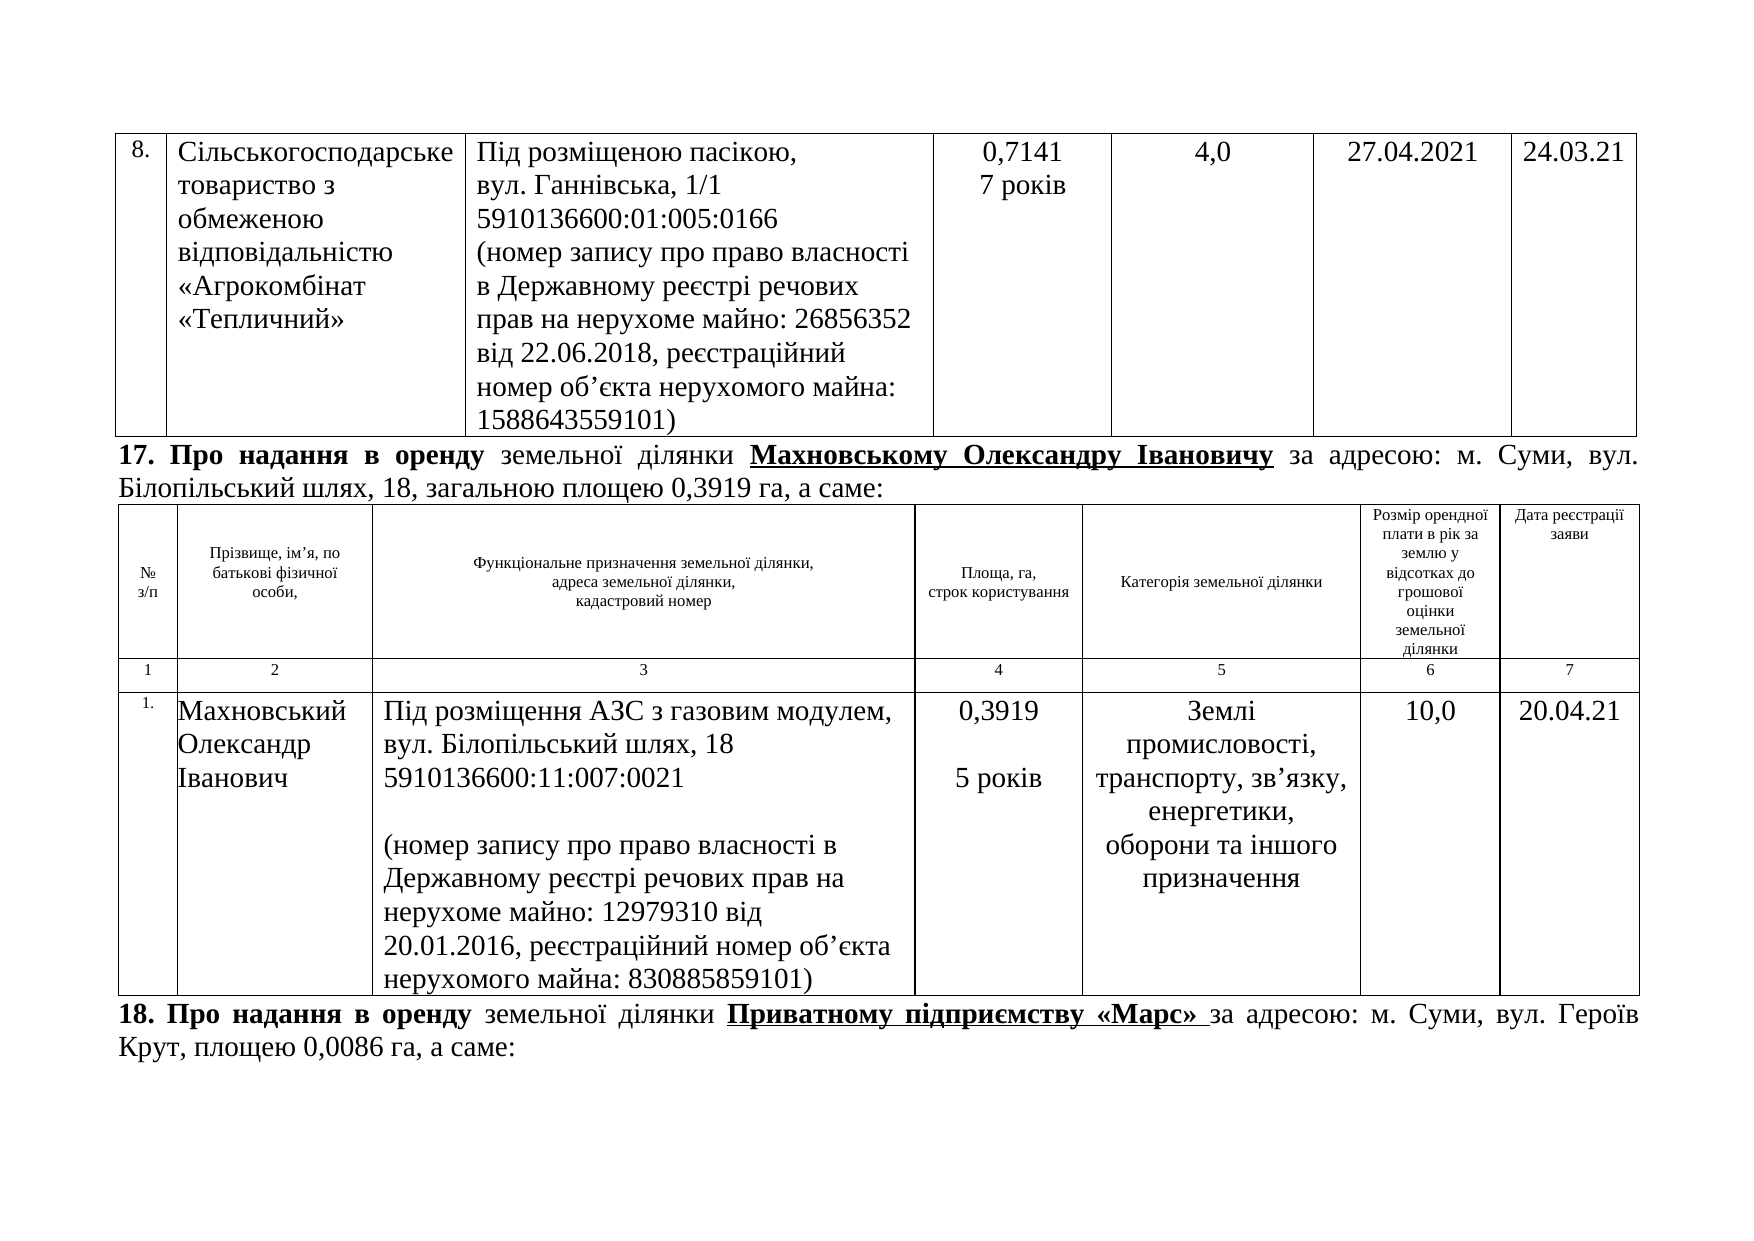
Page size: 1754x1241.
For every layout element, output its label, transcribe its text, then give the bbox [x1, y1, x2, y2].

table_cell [167, 134, 465, 436]
table_cell Під розміщеною пасікою, вул. Ганнівська, 1/1 5910136600:01:005:0166 (номер запису про право власності в Державному реєстрі речових прав на нерухоме майно: 26856352 від 22.06.2018, реєстраційний номер об’єкта нерухомого майна: 1588643559101) [466, 134, 933, 436]
table_cell 0,7141 7 років [934, 134, 1111, 436]
text 18. Про надання в оренду земельної ділянки Приватному підприємству «Марс» за адресою: м. Суми, вул. Героїв Крут, площею 0,0086 га, а саме: [118, 996, 1639, 1063]
table_cell 10,0 [1361, 693, 1499, 995]
table_cell 4 [916, 659, 1082, 692]
table_header Дата реєстрації заяви [1501, 505, 1639, 658]
table_cell Під розміщення АЗС з газовим модулем, вул. Білопільський шлях, 18 5910136600:11:007:0021 (номер запису про право власності в Державному реєстрі речових прав на нерухоме майно: 12979310 від 20.01.2016, реєстраційний номер об’єкта нерухомого майна: 830885859101) [373, 693, 914, 995]
table_cell Землі промисловості, транспорту, зв’язку, енергетики, оборони та іншого призначення [1083, 693, 1360, 995]
table_cell 20.04.21 [1501, 693, 1639, 995]
table_header Прізвище, ім’я, по батькові фізичної особи, [178, 505, 372, 658]
table_cell 27.04.2021 [1314, 134, 1511, 436]
table_header Функціональне призначення земельної ділянки, адреса земельної ділянки, кадастровий номер [373, 505, 914, 658]
table_header № з/п [119, 505, 177, 658]
table_cell Махновський Олександр Іванович [178, 693, 372, 995]
table_cell 24.03.21 [1512, 134, 1636, 436]
table_header Розмір орендної плати в рік за землю у відсотках до грошової оцінки земельної ділянки [1361, 505, 1499, 658]
table_cell 0,3919 5 років [916, 693, 1082, 995]
table_cell 5 [1083, 659, 1360, 692]
table_header Площа, га, строк користування [916, 505, 1082, 658]
table_cell 1 [119, 659, 177, 692]
table_cell 2 [178, 659, 372, 692]
table_cell 7 [1501, 659, 1639, 692]
table_cell 1. [119, 693, 177, 995]
table_cell 6 [1361, 659, 1499, 692]
table_cell 8. [116, 134, 166, 436]
text 17. Про надання в оренду земельної ділянки Махновському Олександру Івановичу за адресою: м. Суми, вул. Білопільський шлях, 18, загальною площею 0,3919 га, а саме: [118, 437, 1639, 504]
table_header Категорія земельної ділянки [1083, 505, 1360, 658]
table_cell 3 [373, 659, 914, 692]
table_cell 4,0 [1112, 134, 1313, 436]
